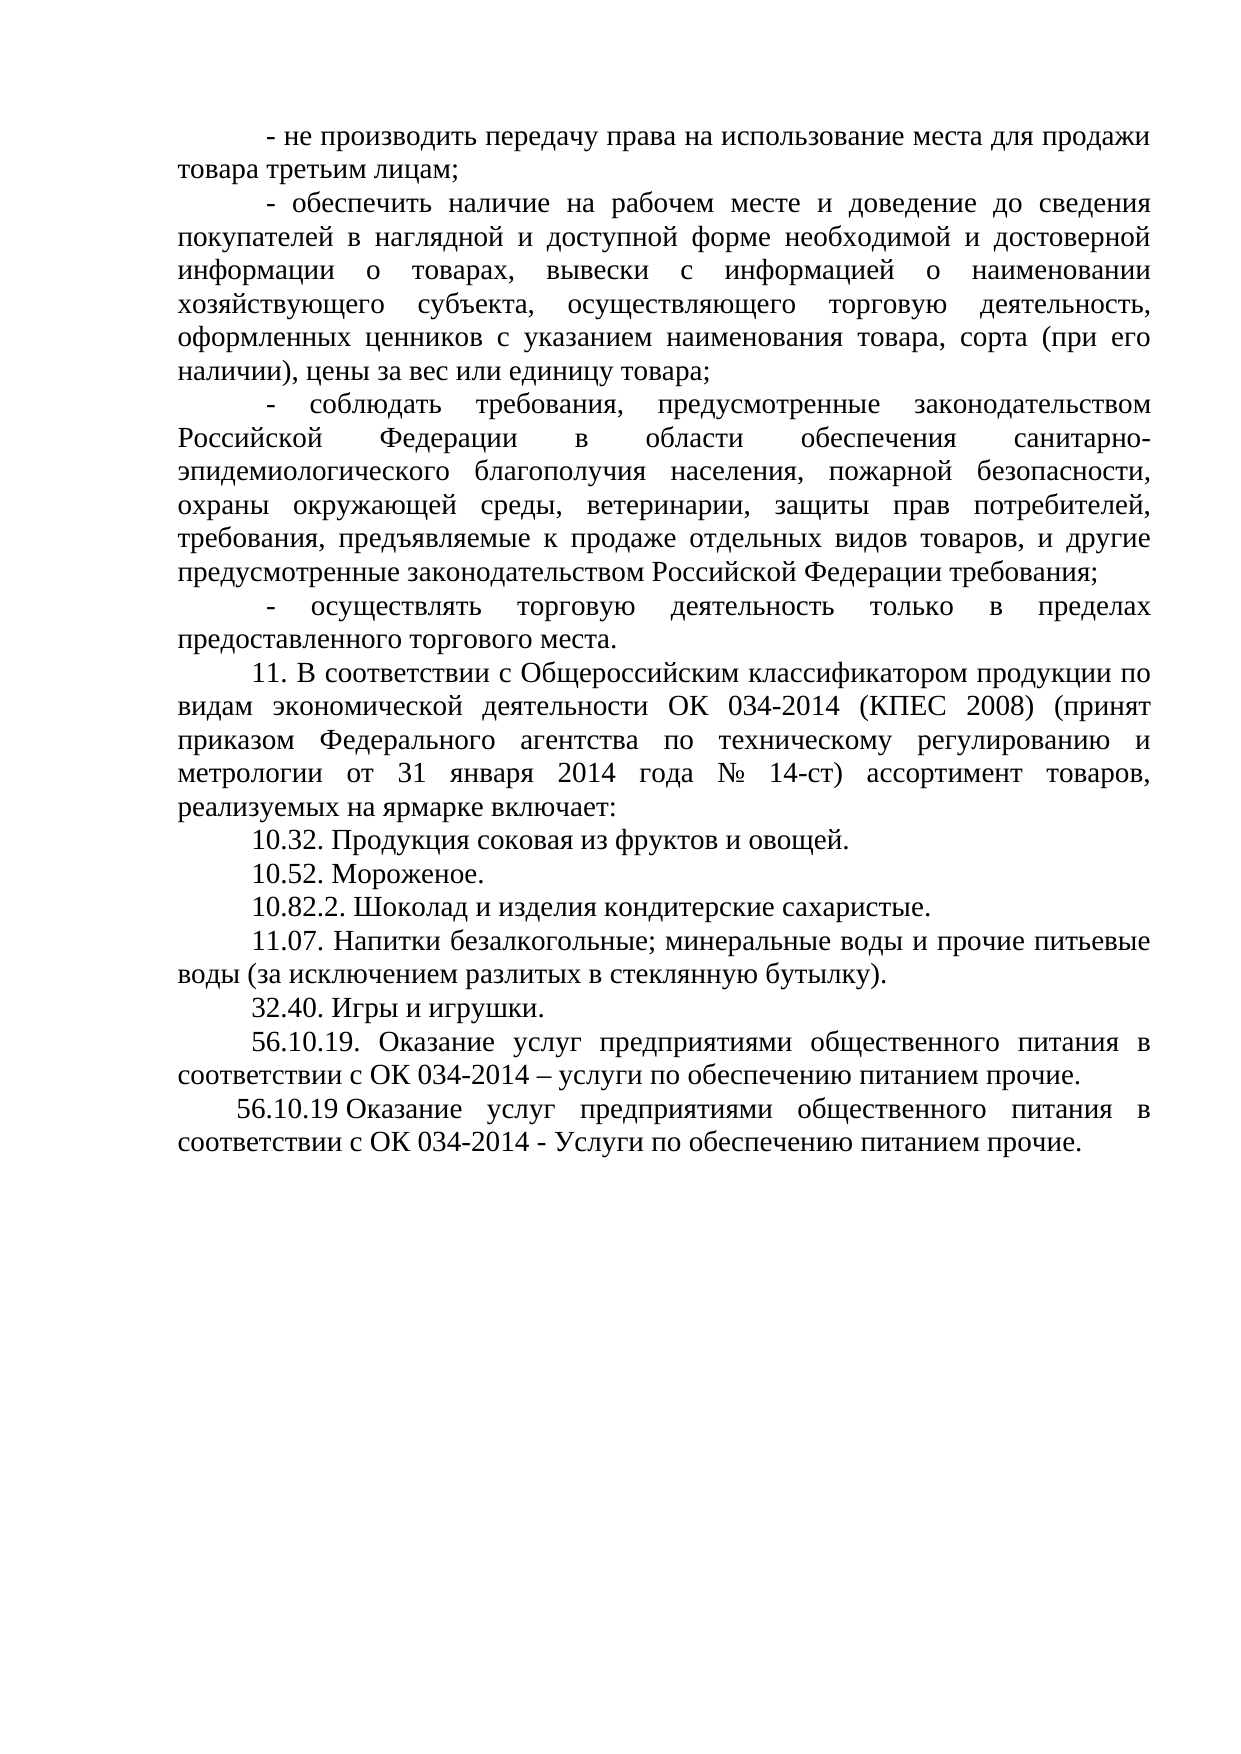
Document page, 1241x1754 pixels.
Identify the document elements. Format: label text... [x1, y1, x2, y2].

text - соблюдать требования, предусмотренные законодательством Российской Федерации в области обеспечения санитарно-эпидемиологического благополучия населения, пожарной безопасности, охраны окружающей среды, ветеринарии, защиты прав потребителей, требования, предъявляемые к продаже отдельных видов товаров, и другие предусмотренные законодательством Российской Федерации требования; [177, 386, 1152, 588]
text 11. В соответствии с Общероссийским классификатором продукции по видам экономической деятельности ОК 034-2014 (КПЕС 2008) (принят приказом Федерального агентства по техническому регулированию и метрологии от 31 января 2014 года № 14-ст) ассортимент товаров, реализуемых на ярмарке включает: [177, 655, 1152, 822]
text 32.40. Игры и игрушки. [177, 990, 1152, 1024]
text 11.07. Напитки безалкогольные; минеральные воды и прочие питьевые воды (за исключением разлитых в стеклянную бутылку). [177, 923, 1152, 990]
text 56.10.19 Оказание услуг предприятиями общественного питания в соответствии с ОК 034-2014 - Услуги по обеспечению питанием прочие. [177, 1091, 1152, 1158]
text - обеспечить наличие на рабочем месте и доведение до сведения покупателей в наглядной и доступной форме необходимой и достоверной информации о товарах, вывески с информацией о наименовании хозяйствующего субъекта, осуществляющего торговую деятельность, оформленных ценников с указанием наименования товара, сорта (при его наличии), цены за вес или единицу товара; [177, 185, 1152, 386]
text 10.52. Мороженое. [177, 856, 1152, 889]
text - осуществлять торговую деятельность только в пределах предоставленного торгового места. [177, 588, 1152, 655]
text 10.32. Продукция соковая из фруктов и овощей. [177, 822, 1152, 856]
text - не производить передачу права на использование места для продажи товара третьим лицам; [177, 118, 1152, 185]
text 56.10.19. Оказание услуг предприятиями общественного питания в соответствии с ОК 034-2014 – услуги по обеспечению питанием прочие. [177, 1024, 1152, 1091]
text 10.82.2. Шоколад и изделия кондитерские сахаристые. [177, 889, 1152, 923]
